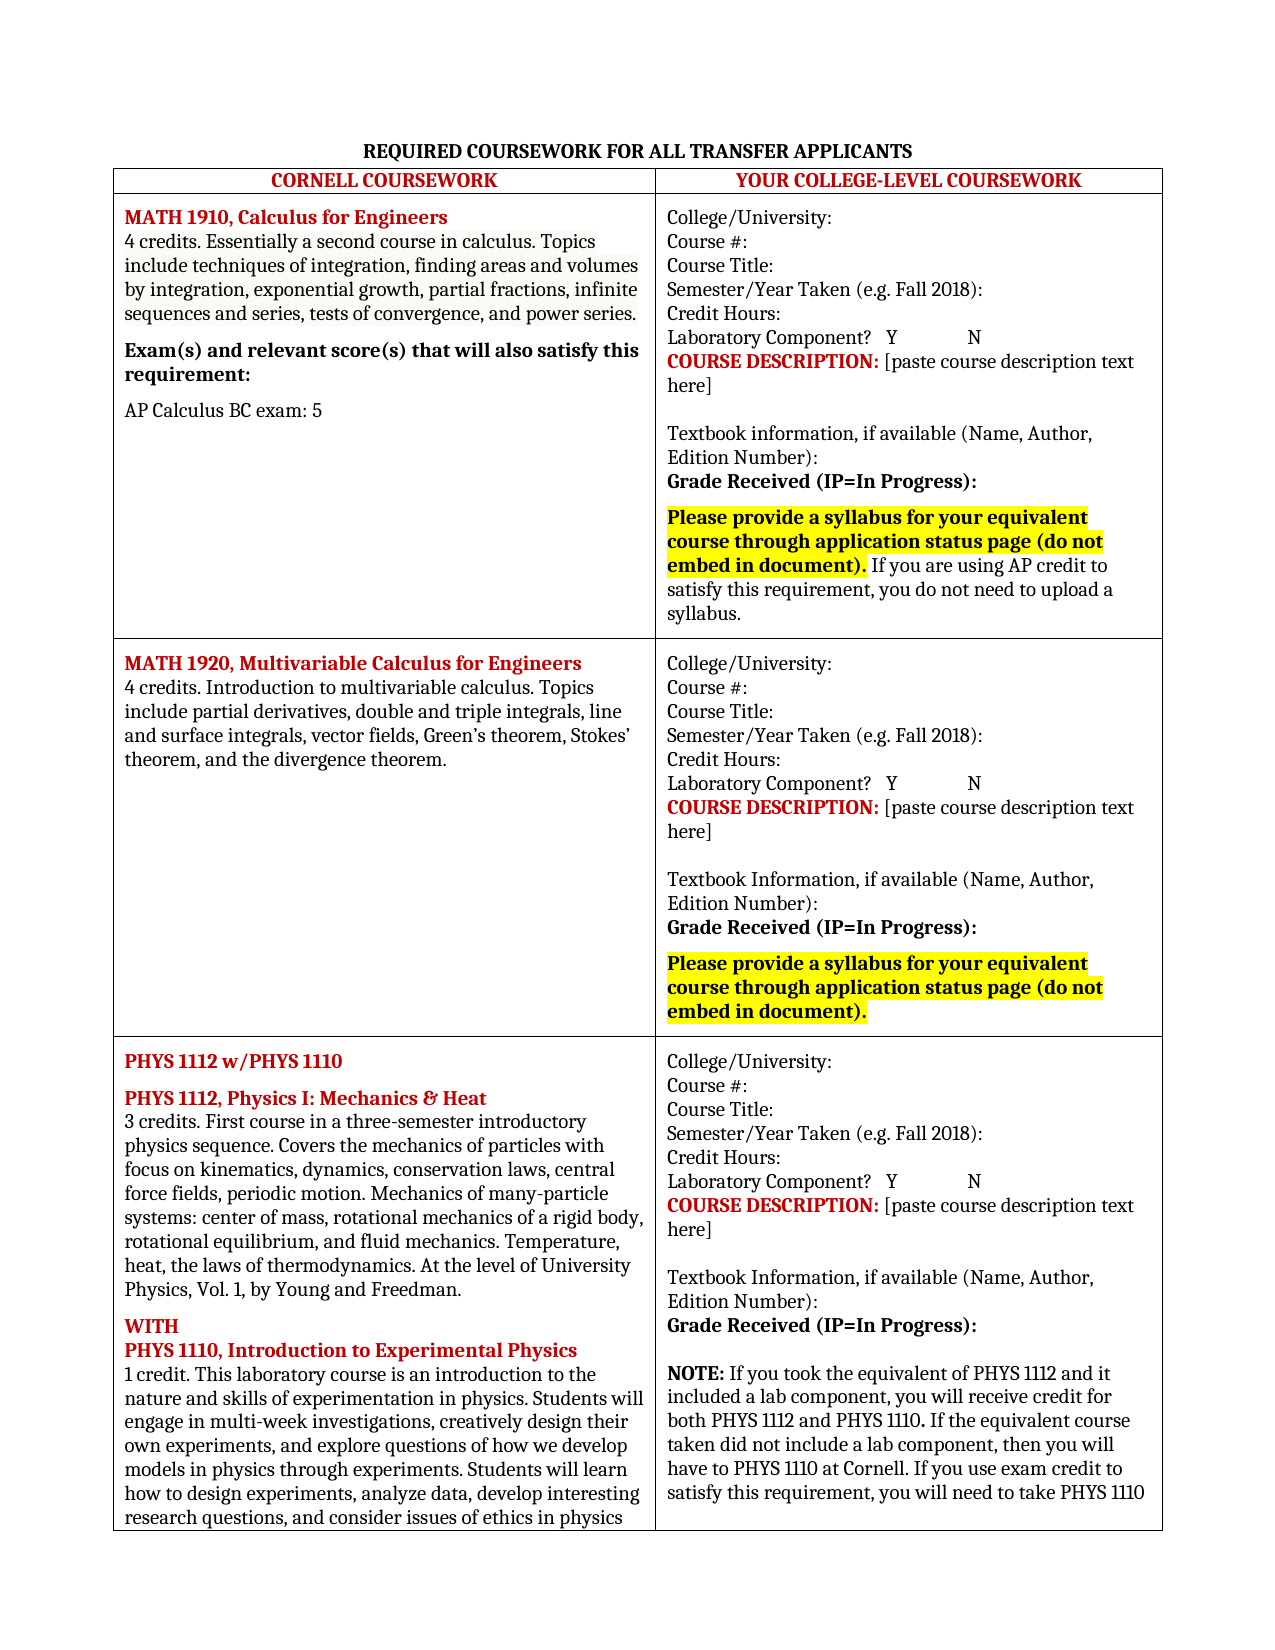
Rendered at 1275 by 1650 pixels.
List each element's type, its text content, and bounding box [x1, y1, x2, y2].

table_header YOUR COLLEGE-LEVEL COURSEWORK [656, 169, 1162, 192]
table_cell College/University: Course #: Course Title: Semester/Year Taken (e.g. Fall 2018): Credit Hours: Laboratory Component? Y N COURSE DESCRIPTION: [paste course description text here] Textbook Information, if available (Name, Author, Edition Number): Grade Received (IP=In Progress): Please provide a syllabus for your equivalent course through application status page (do not embed in document). [656, 639, 1162, 1036]
table_cell College/University: Course #: Course Title: Semester/Year Taken (e.g. Fall 2018): Credit Hours: Laboratory Component? Y N COURSE DESCRIPTION: [paste course description text here] Textbook information, if available (Name, Author, Edition Number): Grade Received (IP=In Progress): Please provide a syllabus for your equivalent course through application status page (do not embed in document). If you are using AP credit to satisfy this requirement, you do not need to upload a syllabus. [656, 194, 1162, 638]
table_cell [656, 1037, 1162, 1530]
table_header CORNELL COURSEWORK [114, 169, 655, 192]
table_cell MATH 1910, Calculus for Engineers 4 credits. Essentially a second course in calculus. Topics include techniques of integration, finding areas and volumes by integration, exponential growth, partial fractions, infinite sequences and series, tests of convergence, and power series. Exam(s) and relevant score(s) that will also satisfy this requirement: AP Calculus BC exam: 5 [114, 194, 655, 638]
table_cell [114, 1037, 655, 1530]
table_cell MATH 1920, Multivariable Calculus for Engineers 4 credits. Introduction to multivariable calculus. Topics include partial derivatives, double and triple integrals, line and surface integrals, vector fields, Green’s theorem, Stokes’ theorem, and the divergence theorem. [114, 639, 655, 1036]
text REQUIRED COURSEWORK FOR ALL TRANSFER APPLICANTS [112, 140, 1162, 164]
